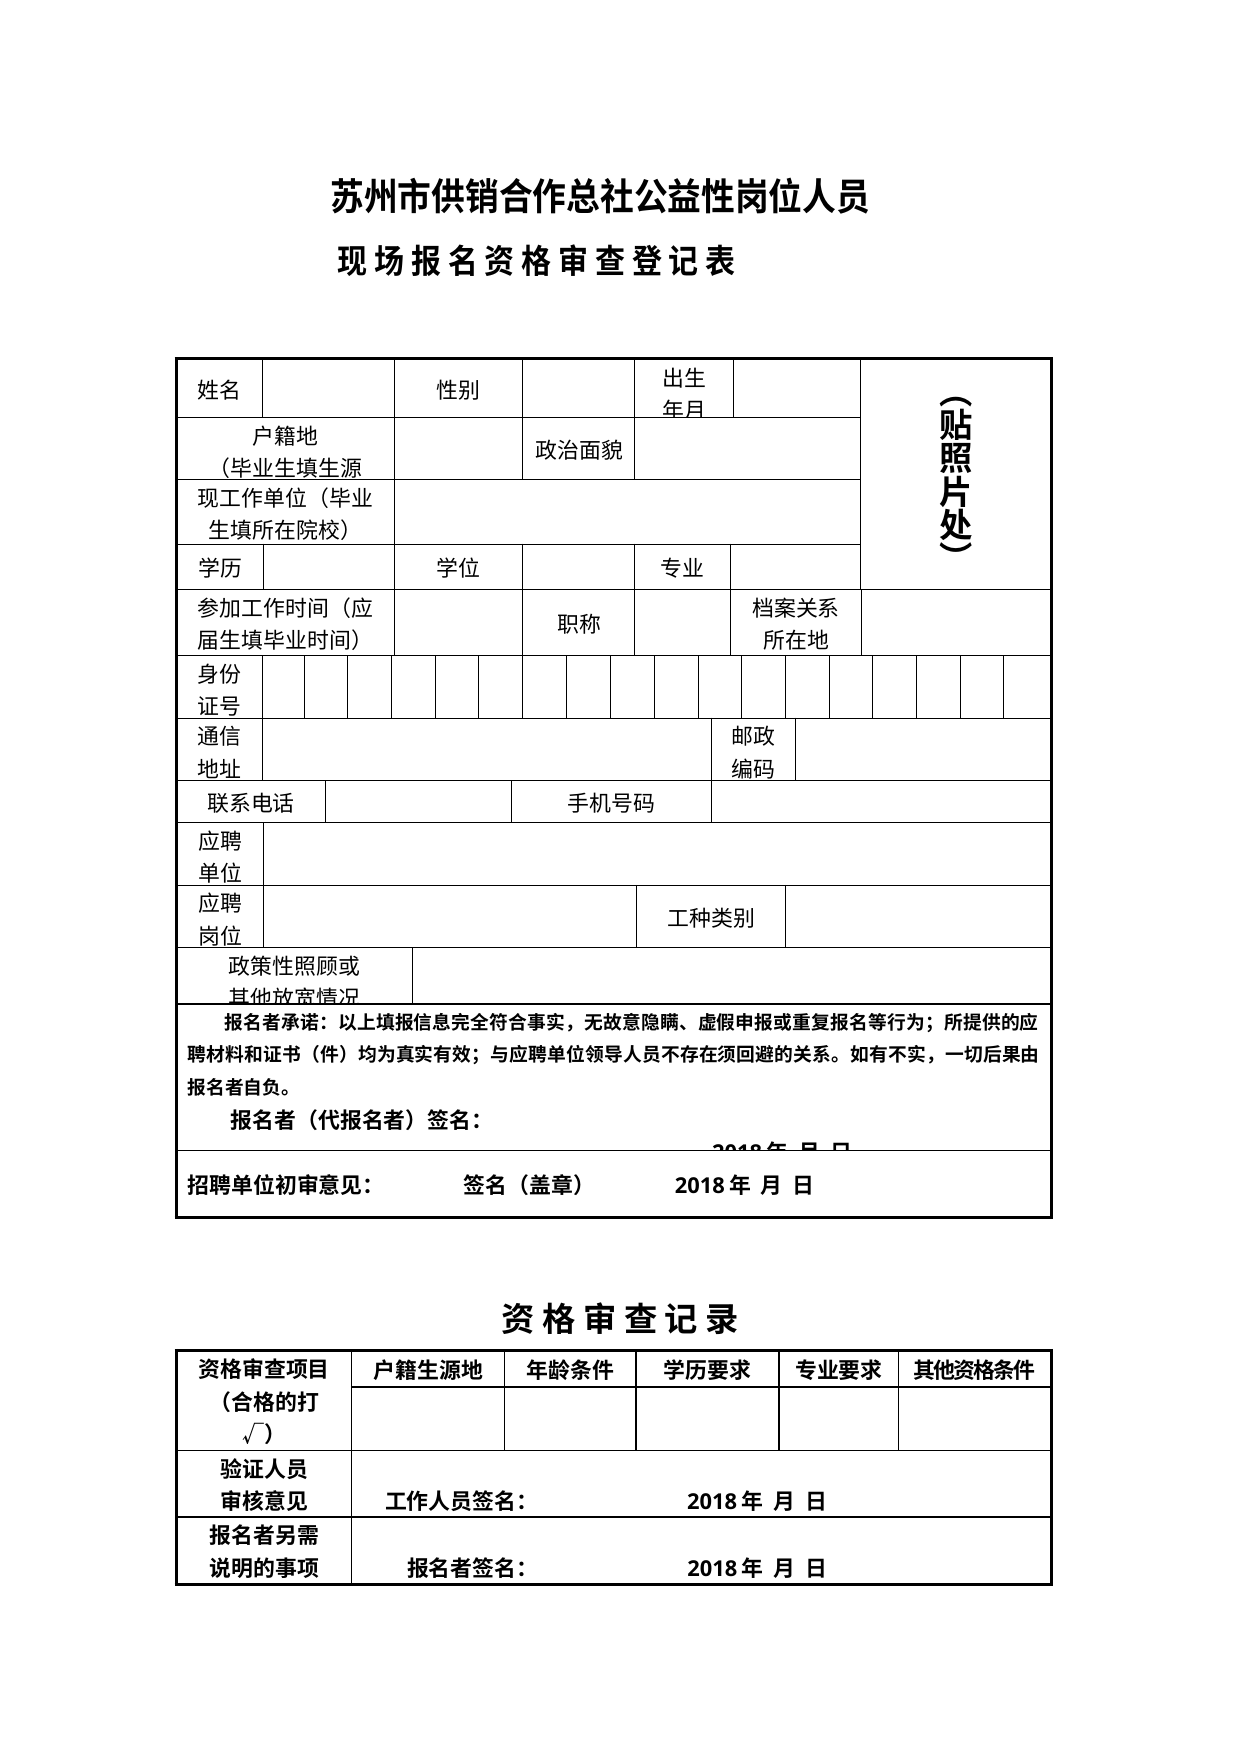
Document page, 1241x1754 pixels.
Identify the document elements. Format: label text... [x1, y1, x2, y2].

table_cell [523, 656, 566, 718]
table_header （贴照片处） [861, 360, 1050, 589]
table_cell [326, 781, 511, 822]
table_header [263, 360, 394, 417]
text 现 场 报 名 资 格 审 查 登 记 表 [187, 227, 1053, 292]
table_cell 通信 地址 [178, 719, 262, 780]
table_cell [780, 1388, 898, 1449]
table_header 姓名 [178, 360, 262, 417]
table_cell [611, 656, 654, 718]
table_cell [392, 656, 435, 718]
table_cell [1004, 656, 1050, 718]
table_cell 联系电话 [178, 781, 325, 822]
table_cell 手机号码 [512, 781, 711, 822]
table_cell 报名者另需 说明的事项 [178, 1518, 351, 1583]
table_cell 身份 证号 [178, 656, 262, 718]
table_cell 邮政 编码 [712, 719, 795, 780]
table_cell [305, 656, 347, 718]
table_header 户籍生源地 [352, 1352, 504, 1386]
table_cell 应聘单位名称 [178, 823, 263, 885]
table_cell [352, 1388, 504, 1449]
table_cell 学位 [395, 545, 522, 589]
table_cell [523, 545, 634, 589]
table_cell 户籍地 （毕业生填生源地） [178, 418, 394, 479]
table_cell 学历 [178, 545, 263, 589]
table_cell [479, 656, 522, 718]
table_cell [348, 656, 391, 718]
table_header 性别 [395, 360, 522, 417]
table_cell 应聘岗位名称 [178, 886, 263, 947]
table_header 其他资格条件 [899, 1352, 1050, 1386]
table_cell 工种类别 [637, 886, 785, 947]
table_cell [263, 719, 711, 780]
table_cell [917, 656, 960, 718]
text 苏州市供销合作总社公益性岗位人员 [187, 162, 948, 227]
table_header [523, 360, 634, 417]
table_cell [264, 823, 1050, 885]
table_cell 参加工作时间（应届生填毕业时间） [178, 590, 394, 655]
table_cell [635, 418, 860, 479]
table_cell [699, 656, 741, 718]
table_cell 报名者签名： 2018年 月 日 [352, 1518, 1050, 1583]
table_cell [567, 656, 610, 718]
table_header 专业要求 [780, 1352, 898, 1386]
table_header 资格审查项目 （合格的打√） [178, 1352, 351, 1449]
table_cell 政治面貌 [523, 418, 634, 479]
table_cell [505, 1388, 635, 1449]
table_header 学历要求 [637, 1352, 778, 1386]
table_header 出生 年月 [635, 360, 733, 417]
table_cell 工作人员签名： 2018年 月 日 [352, 1451, 1050, 1516]
table_cell [731, 545, 860, 589]
table_cell [635, 590, 730, 655]
table_cell [742, 656, 785, 718]
table_cell [712, 781, 1050, 822]
table_cell [786, 886, 1050, 947]
table_cell [796, 719, 1050, 780]
table_cell [862, 590, 1050, 655]
table_cell 现工作单位（毕业生填所在院校） [178, 480, 394, 543]
table_cell [395, 418, 522, 479]
table_cell [961, 656, 1003, 718]
table_cell [436, 656, 478, 718]
table_cell [655, 656, 698, 718]
table_cell [264, 545, 394, 589]
table_cell 专业 [635, 545, 730, 589]
table_cell 档案关系所在地 [731, 590, 861, 655]
table_cell 政策性照顾或 其他放宽情况 [178, 948, 412, 1003]
table_cell [263, 656, 304, 718]
table_cell [637, 1388, 778, 1449]
table_cell [395, 480, 860, 543]
table_cell 验证人员 审核意见 [178, 1451, 351, 1516]
table_header 年龄条件 [505, 1352, 635, 1386]
table_cell [899, 1388, 1050, 1449]
table_cell [873, 656, 916, 718]
table_cell [786, 656, 829, 718]
table_cell 报名者承诺：以上填报信息完全符合事实，无故意隐瞒、虚假申报或重复报名等行为；所提供的应聘材料和证书（件）均为真实有效；与应聘单位领导人员不存在须回避的关系。如有不实，一切后果由报名者自负。 报名者（代报名者）签名： 2018年 月 日 [178, 1005, 1050, 1150]
table_cell 职称 [523, 590, 634, 655]
table_cell [830, 656, 872, 718]
table_cell [264, 886, 636, 947]
table_cell 招聘单位初审意见： 签名（盖章） 2018年 月 日 [178, 1151, 1050, 1216]
table_cell [395, 590, 522, 655]
table_cell [413, 948, 1050, 1003]
text 资 格 审 查 记 录 [187, 1284, 1053, 1349]
table_header [734, 360, 860, 417]
